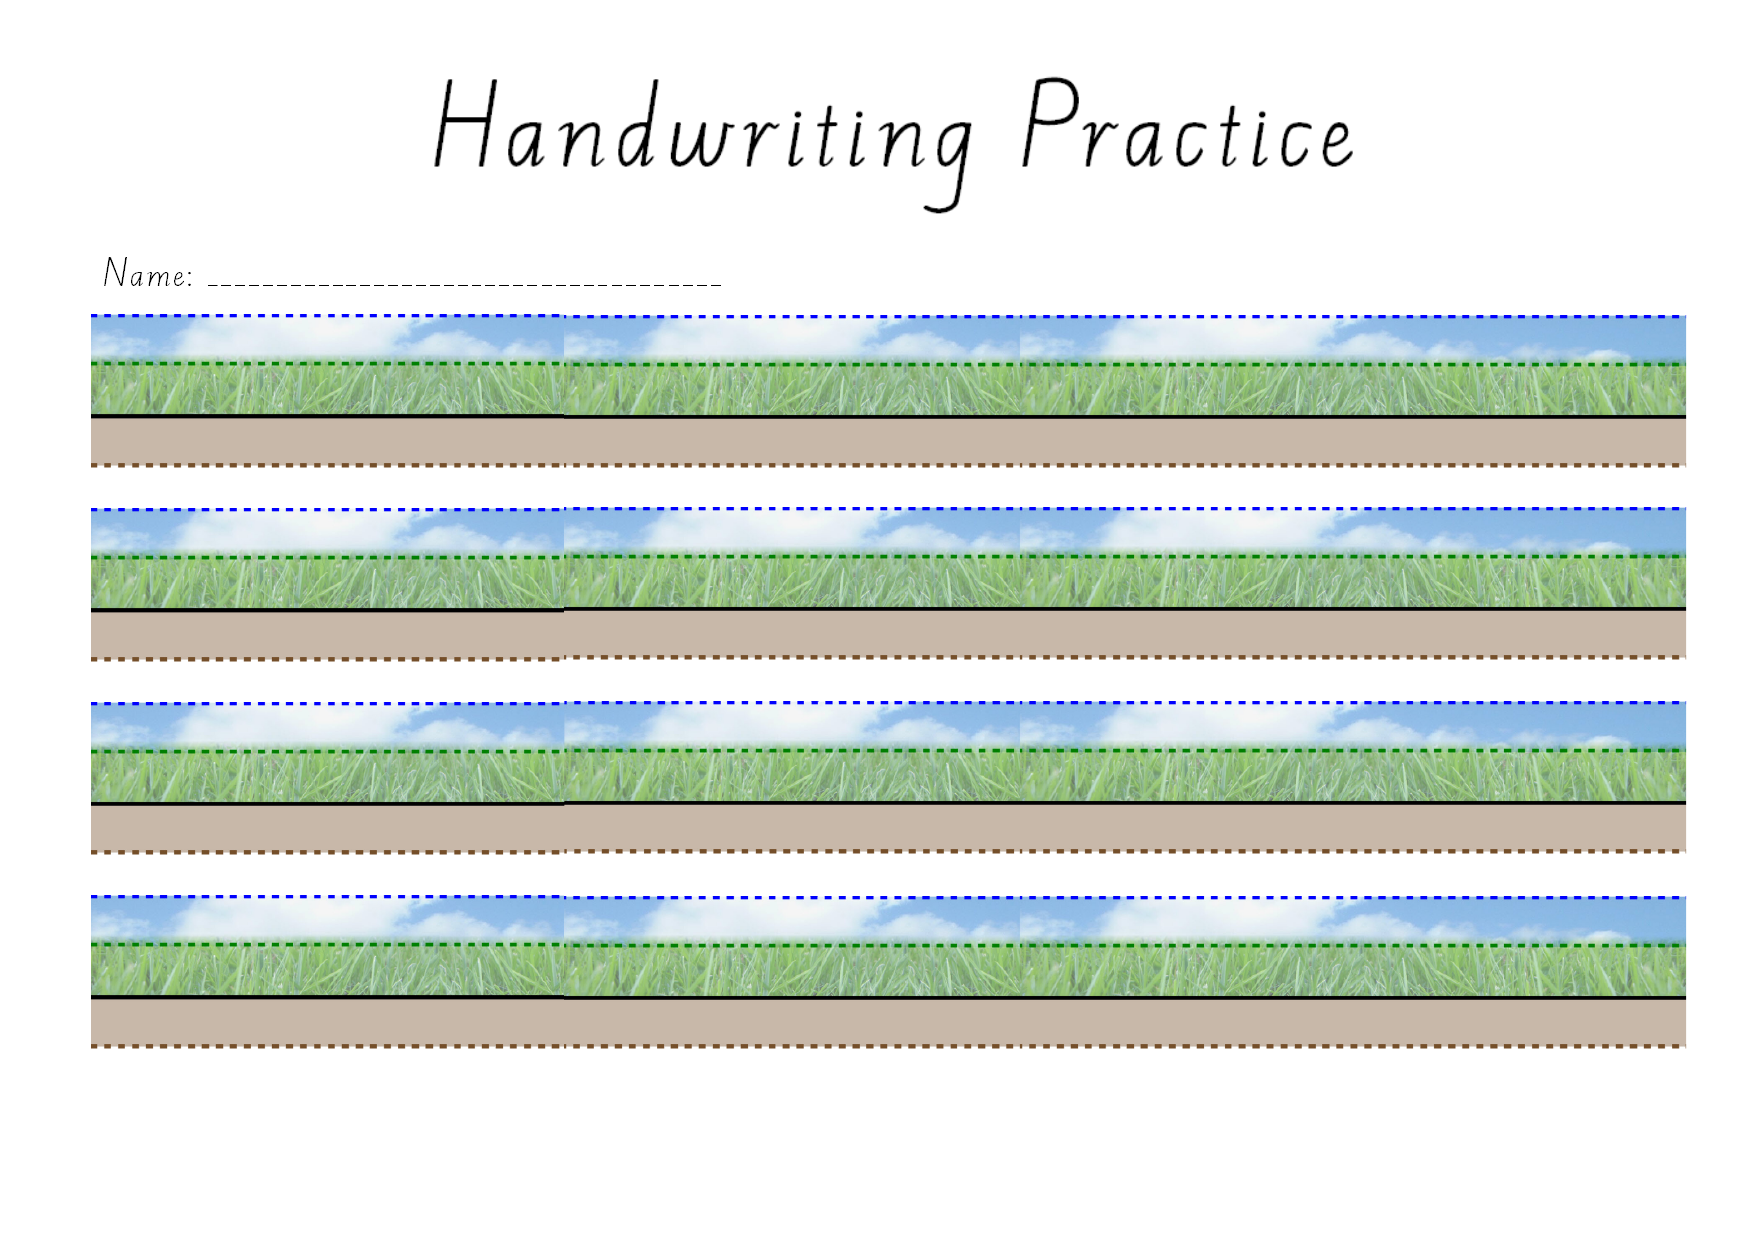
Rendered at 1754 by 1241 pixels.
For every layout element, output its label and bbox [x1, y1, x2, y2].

picture [91, 499, 1687, 666]
picture [91, 887, 1687, 1053]
picture [422, 59, 1363, 221]
picture [91, 693, 1687, 859]
picture [91, 246, 1687, 472]
